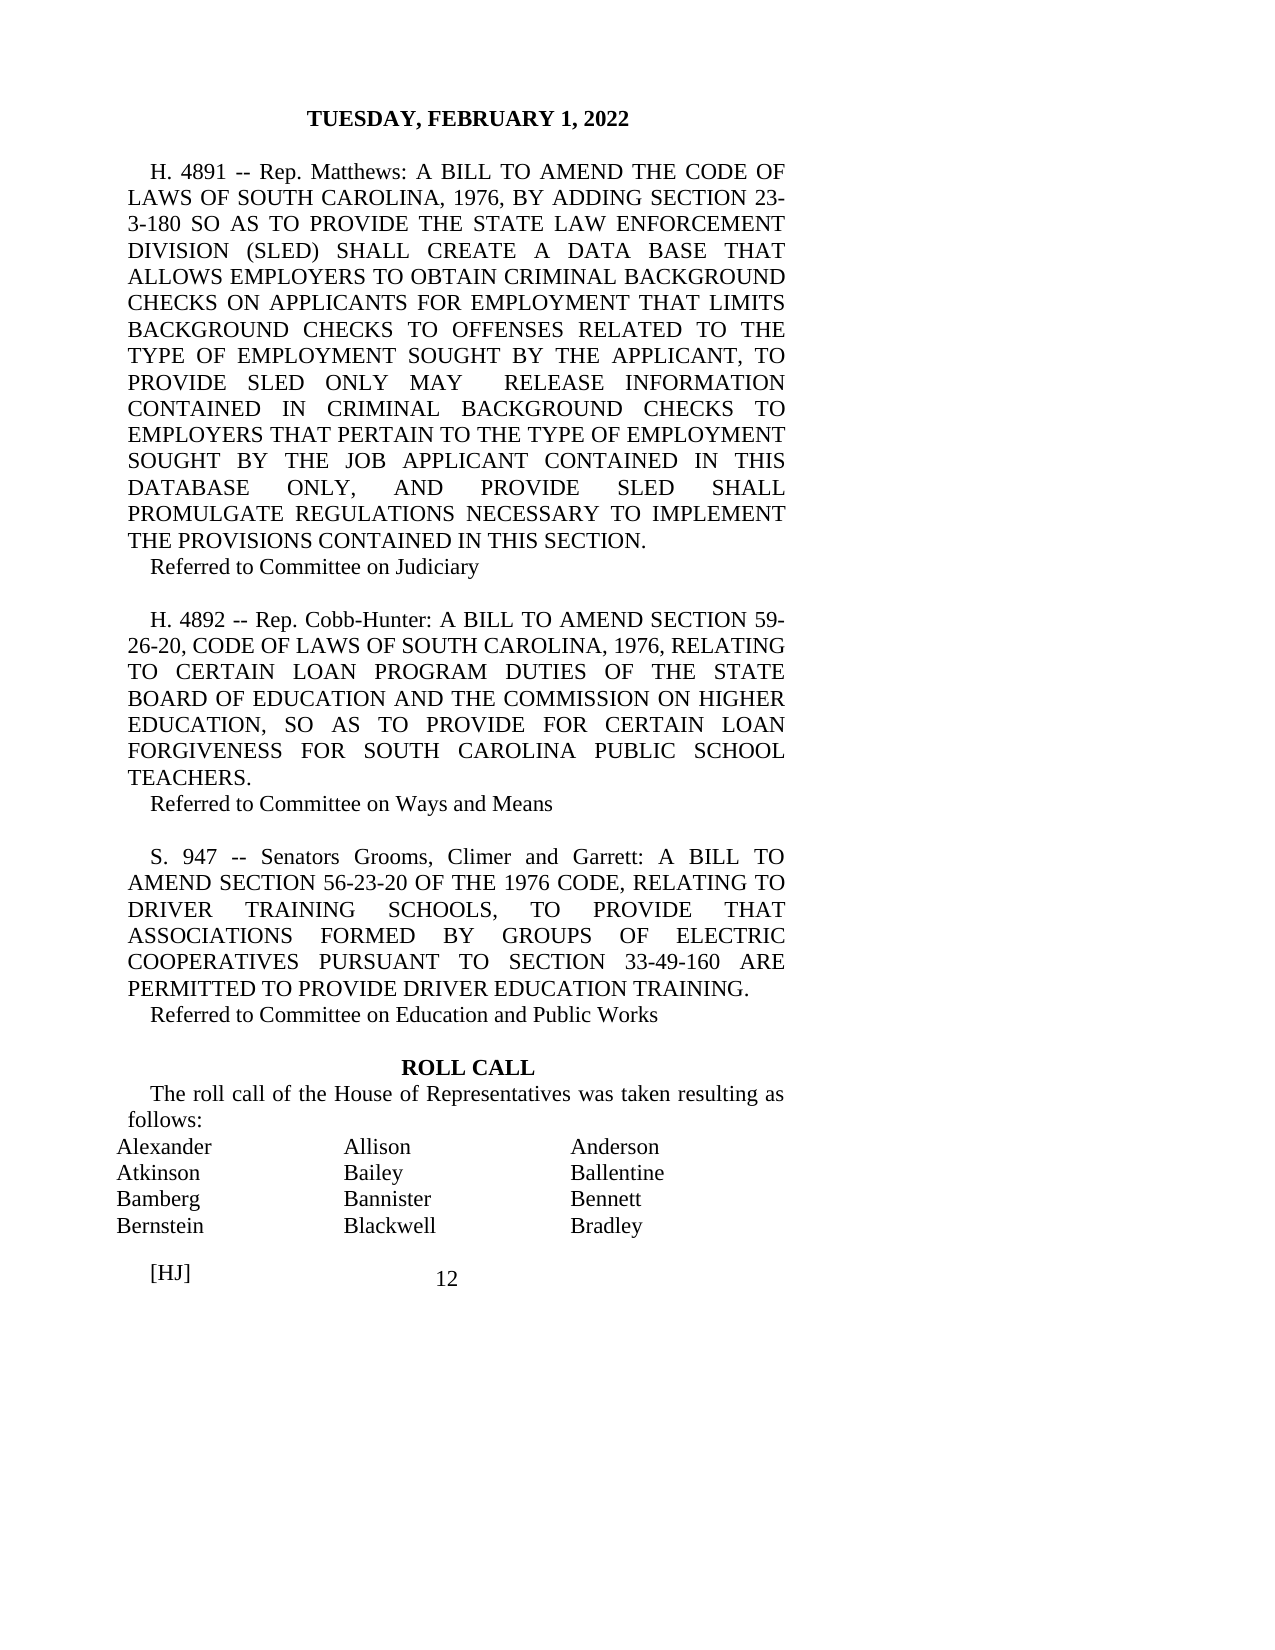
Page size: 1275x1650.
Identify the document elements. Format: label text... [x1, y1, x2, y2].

text Referred to Committee on Judiciary [127, 553, 786, 579]
table_cell Bernstein [105, 1212, 332, 1238]
table_cell Bannister [332, 1186, 559, 1212]
table_cell Bennett [559, 1186, 786, 1212]
table_header Alexander [105, 1133, 332, 1159]
text H. 4891 -- Rep. Matthews: A BILL TO AMEND THE CODE OF LAWS OF SOUTH CAROLINA, 1976, BY ADDING SECTION 23-3-180 SO AS TO PROVIDE THE STATE LAW ENFORCEMENT DIVISION (SLED) SHALL CREATE A DATA BASE THAT ALLOWS EMPLOYERS TO OBTAIN CRIMINAL BACKGROUND CHECKS ON APPLICANTS FOR EMPLOYMENT THAT LIMITS BACKGROUND CHECKS TO OFFENSES RELATED TO THE TYPE OF EMPLOYMENT SOUGHT BY THE APPLICANT, TO PROVIDE SLED ONLY MAY RELEASE INFORMATION CONTAINED IN CRIMINAL BACKGROUND CHECKS TO EMPLOYERS THAT PERTAIN TO THE TYPE OF EMPLOYMENT SOUGHT BY THE JOB APPLICANT CONTAINED IN THIS DATABASE ONLY, AND PROVIDE SLED SHALL PROMULGATE REGULATIONS NECESSARY TO IMPLEMENT THE PROVISIONS CONTAINED IN THIS SECTION. [127, 158, 786, 553]
table_cell Bamberg [105, 1186, 332, 1212]
table_cell Blackwell [332, 1212, 559, 1238]
table_header Anderson [559, 1133, 786, 1159]
table_cell Ballentine [559, 1159, 786, 1186]
text Referred to Committee on Education and Public Works [127, 1001, 786, 1027]
text Referred to Committee on Ways and Means [127, 790, 786, 817]
text The roll call of the House of Representatives was taken resulting as follows: [127, 1080, 786, 1133]
text H. 4892 -- Rep. Cobb-Hunter: A BILL TO AMEND SECTION 59-26-20, CODE OF LAWS OF SOUTH CAROLINA, 1976, RELATING TO CERTAIN LOAN PROGRAM DUTIES OF THE STATE BOARD OF EDUCATION AND THE COMMISSION ON HIGHER EDUCATION, SO AS TO PROVIDE FOR CERTAIN LOAN FORGIVENESS FOR SOUTH CAROLINA PUBLIC SCHOOL TEACHERS. [127, 606, 786, 790]
text S. 947 -- Senators Grooms, Climer and Garrett: A BILL TO AMEND SECTION 56-23-20 OF THE 1976 CODE, RELATING TO DRIVER TRAINING SCHOOLS, TO PROVIDE THAT ASSOCIATIONS FORMED BY GROUPS OF ELECTRIC COOPERATIVES PURSUANT TO SECTION 33-49-160 ARE PERMITTED TO PROVIDE DRIVER EDUCATION TRAINING. [127, 843, 786, 1001]
table_cell Atkinson [105, 1159, 332, 1186]
table_cell Bailey [332, 1159, 559, 1186]
table_header Allison [332, 1133, 559, 1159]
text ROLL CALL [127, 1054, 786, 1080]
table_cell Bradley [559, 1212, 786, 1238]
